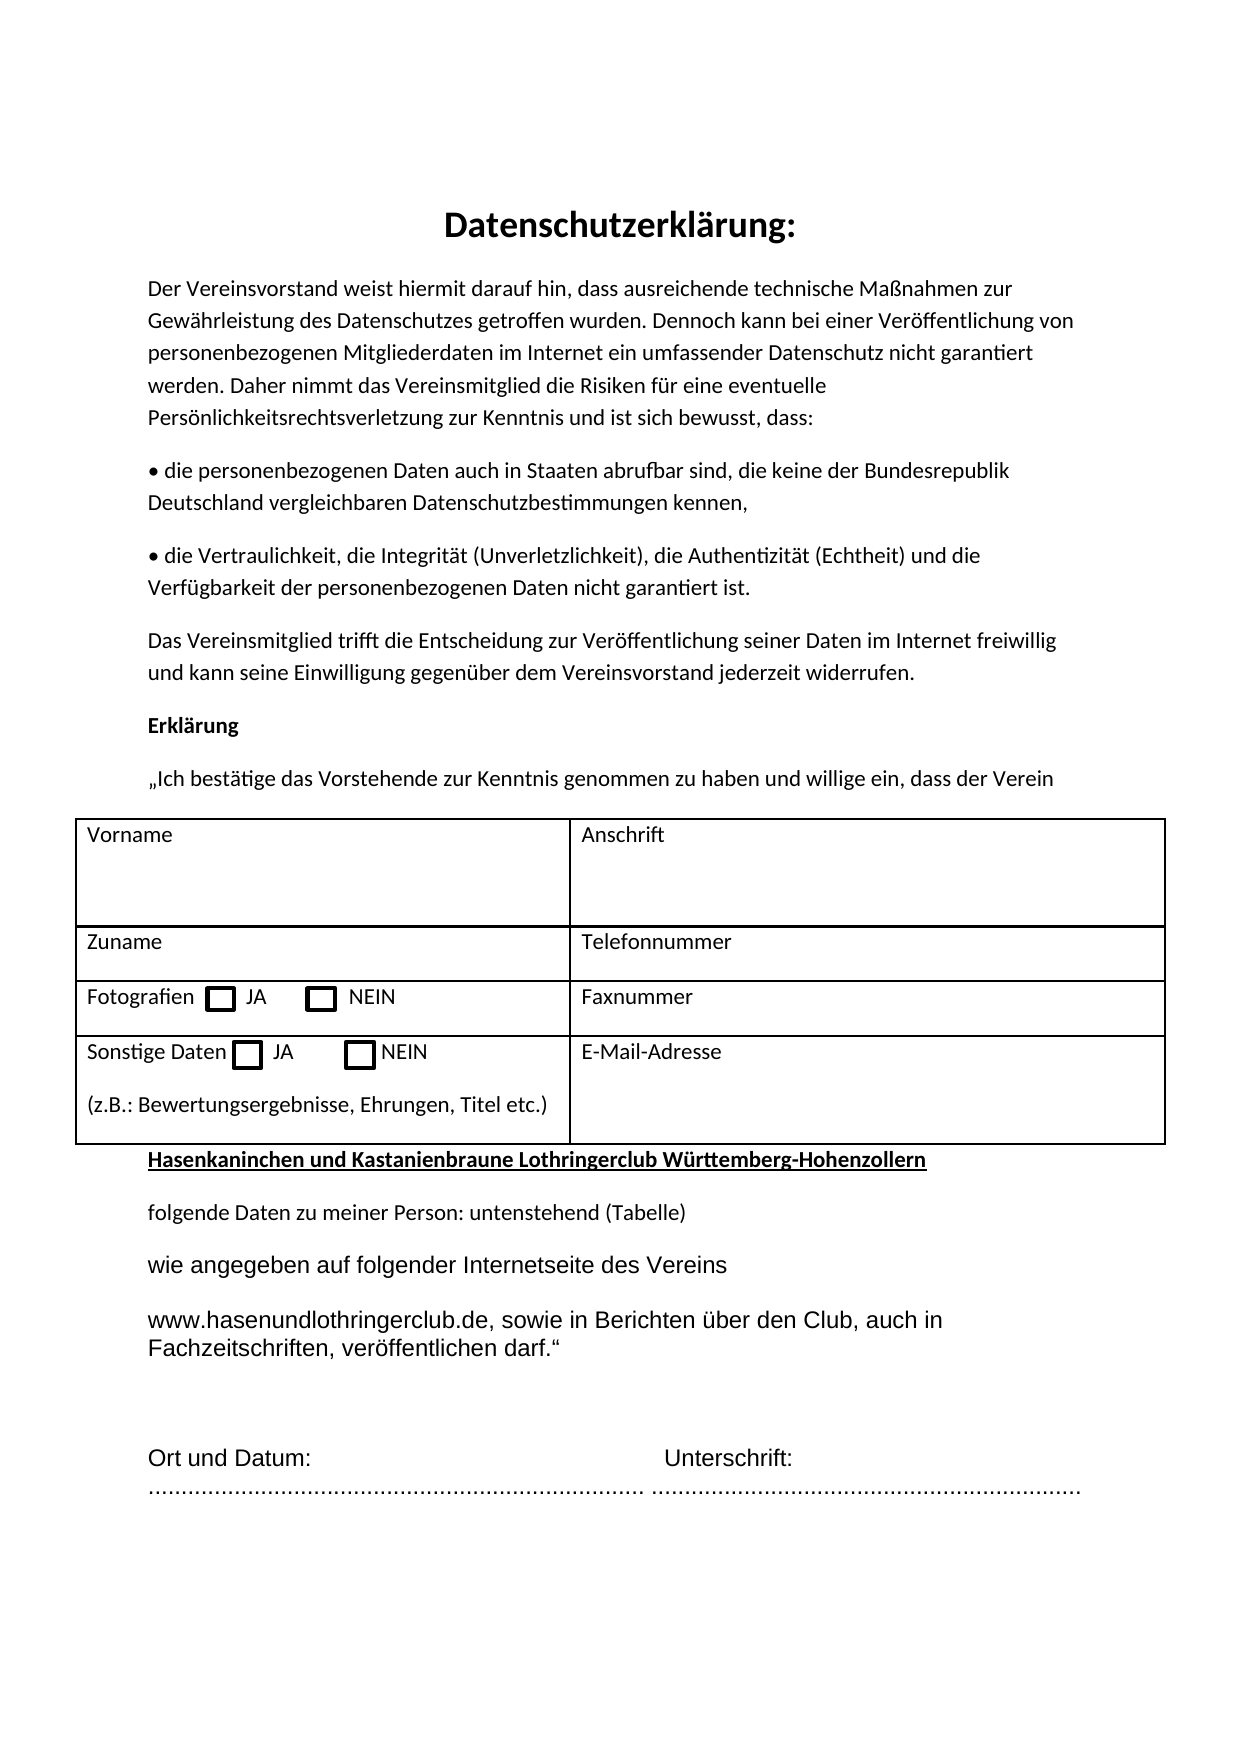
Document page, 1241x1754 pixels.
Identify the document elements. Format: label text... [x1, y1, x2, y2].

text • die Vertraulichkeit, die Integrität (Unverletzlichkeit), die Authentizität (Echtheit) und die Verfügbarkeit der personenbezogenen Daten nicht garantiert ist. [148, 541, 1093, 601]
text wie angegeben auf folgender Internetseite des Vereins [148, 1251, 1093, 1278]
text Das Vereinsmitglied trifft die Entscheidung zur Veröffentlichung seiner Daten im Internet freiwillig und kann seine Einwilligung gegenüber dem Vereinsvorstand jederzeit widerrufen. [148, 626, 1093, 687]
text „Ich bestätige das Vorstehende zur Kenntnis genommen zu haben und willige ein, dass der Verein [148, 764, 1093, 793]
table_header Anschrift [571, 820, 1164, 925]
text ........................................................................... ................................................................. [148, 1472, 1093, 1499]
table_header Vorname [77, 820, 569, 925]
table_cell Faxnummer [571, 982, 1164, 1035]
text Ort und Datum: Unterschrift: [148, 1444, 1093, 1472]
table_cell Fotografien JA NEIN [77, 982, 569, 1035]
text www.hasenundlothringerclub.de, sowie in Berichten über den Club, auch in Fachzeitschriften, veröffentlichen darf.“ [148, 1306, 1093, 1361]
table_cell Telefonnummer [571, 928, 1164, 980]
table_cell Sonstige Daten JA NEIN (z.B.: Bewertungsergebnisse, Ehrungen, Titel etc.) [77, 1037, 569, 1143]
text Erklärung [148, 712, 1093, 739]
text folgende Daten zu meiner Person: untenstehend (Tabelle) [148, 1198, 1093, 1226]
text • die personenbezogenen Daten auch in Staaten abrufbar sind, die keine der Bundesrepublik Deutschland vergleichbaren Datenschutzbestimmungen kennen, [148, 456, 1093, 516]
text Der Vereinsvorstand weist hiermit darauf hin, dass ausreichende technische Maßnahmen zur Gewährleistung des Datenschutzes getroffen wurden. Dennoch kann bei einer Veröffentlichung von personenbezogenen Mitgliederdaten im Internet ein umfassender Datenschutz nicht garantiert werden. Daher nimmt das Vereinsmitglied die Risiken für eine eventuelle Persönlichkeitsrechtsverletzung zur Kenntnis und ist sich bewusst, dass: [148, 274, 1093, 431]
table_cell E-Mail-Adresse [571, 1037, 1164, 1143]
text Datenschutzerklärung: [148, 201, 1093, 246]
table_cell Zuname [77, 928, 569, 980]
text Hasenkaninchen und Kastanienbraune Lothringerclub Württemberg-Hohenzollern [148, 1145, 1093, 1173]
